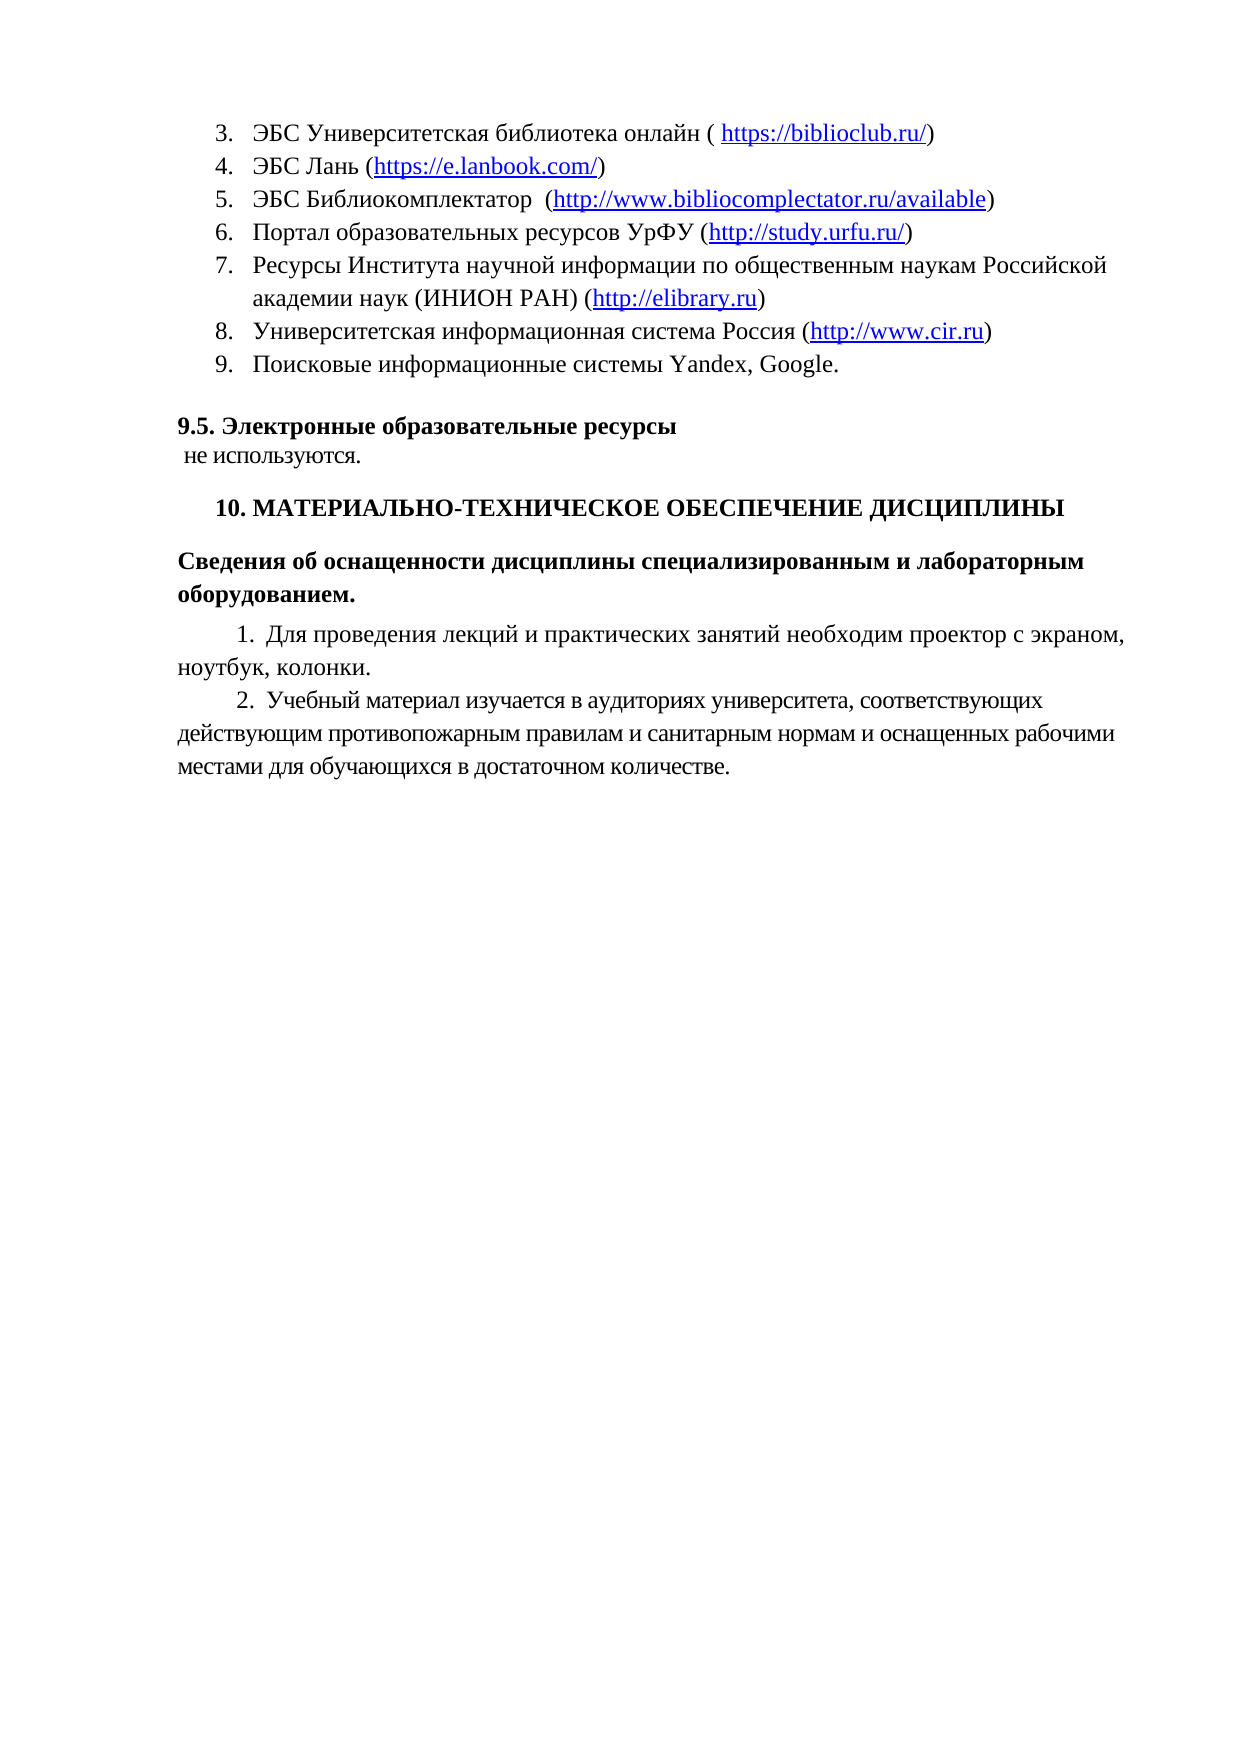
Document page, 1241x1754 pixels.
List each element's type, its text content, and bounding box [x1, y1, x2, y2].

list Университетская информационная система Россия (http://www.cir.ru) [215, 316, 1152, 345]
list ЭБС Библиокомплектатор (http://www.bibliocomplectator.ru/available) [215, 184, 1152, 213]
list Поисковые информационные системы Yandex, Google. [215, 349, 1152, 378]
subtitle 9.5. Электронные образовательные ресурсы [177, 411, 1152, 440]
subtitle мАТЕРИАЛЬНО-ТЕХНИЧЕСКОЕ ОБЕСПЕЧЕНИЕ ДИСЦИПЛИНЫ [215, 493, 1152, 521]
list ЭБС Лань (https://e.lanbook.com/) [215, 151, 1152, 180]
subtitle Сведения об оснащенности дисциплины специализированным и лабораторным оборудованием. [177, 546, 1152, 608]
list Ресурсы Института научной информации по общественным наукам Российской академии наук (ИНИОН РАН) (http://elibrary.ru) [215, 250, 1152, 312]
text не используются. [177, 440, 1152, 468]
list Для проведения лекций и практических занятий необходим проектор с экраном, ноутбук, колонки. [177, 619, 1152, 680]
list ЭБС Университетская библиотека онлайн ( https://biblioclub.ru/) [215, 118, 1152, 147]
list Учебный материал изучается в аудиториях университета, соответствующих действующим противопожарным правилам и санитарным нормам и оснащенных рабочими местами для обучающихся в достаточном количестве. [177, 685, 1152, 779]
list Портал образовательных ресурсов УрФУ (http://study.urfu.ru/) [215, 217, 1152, 246]
